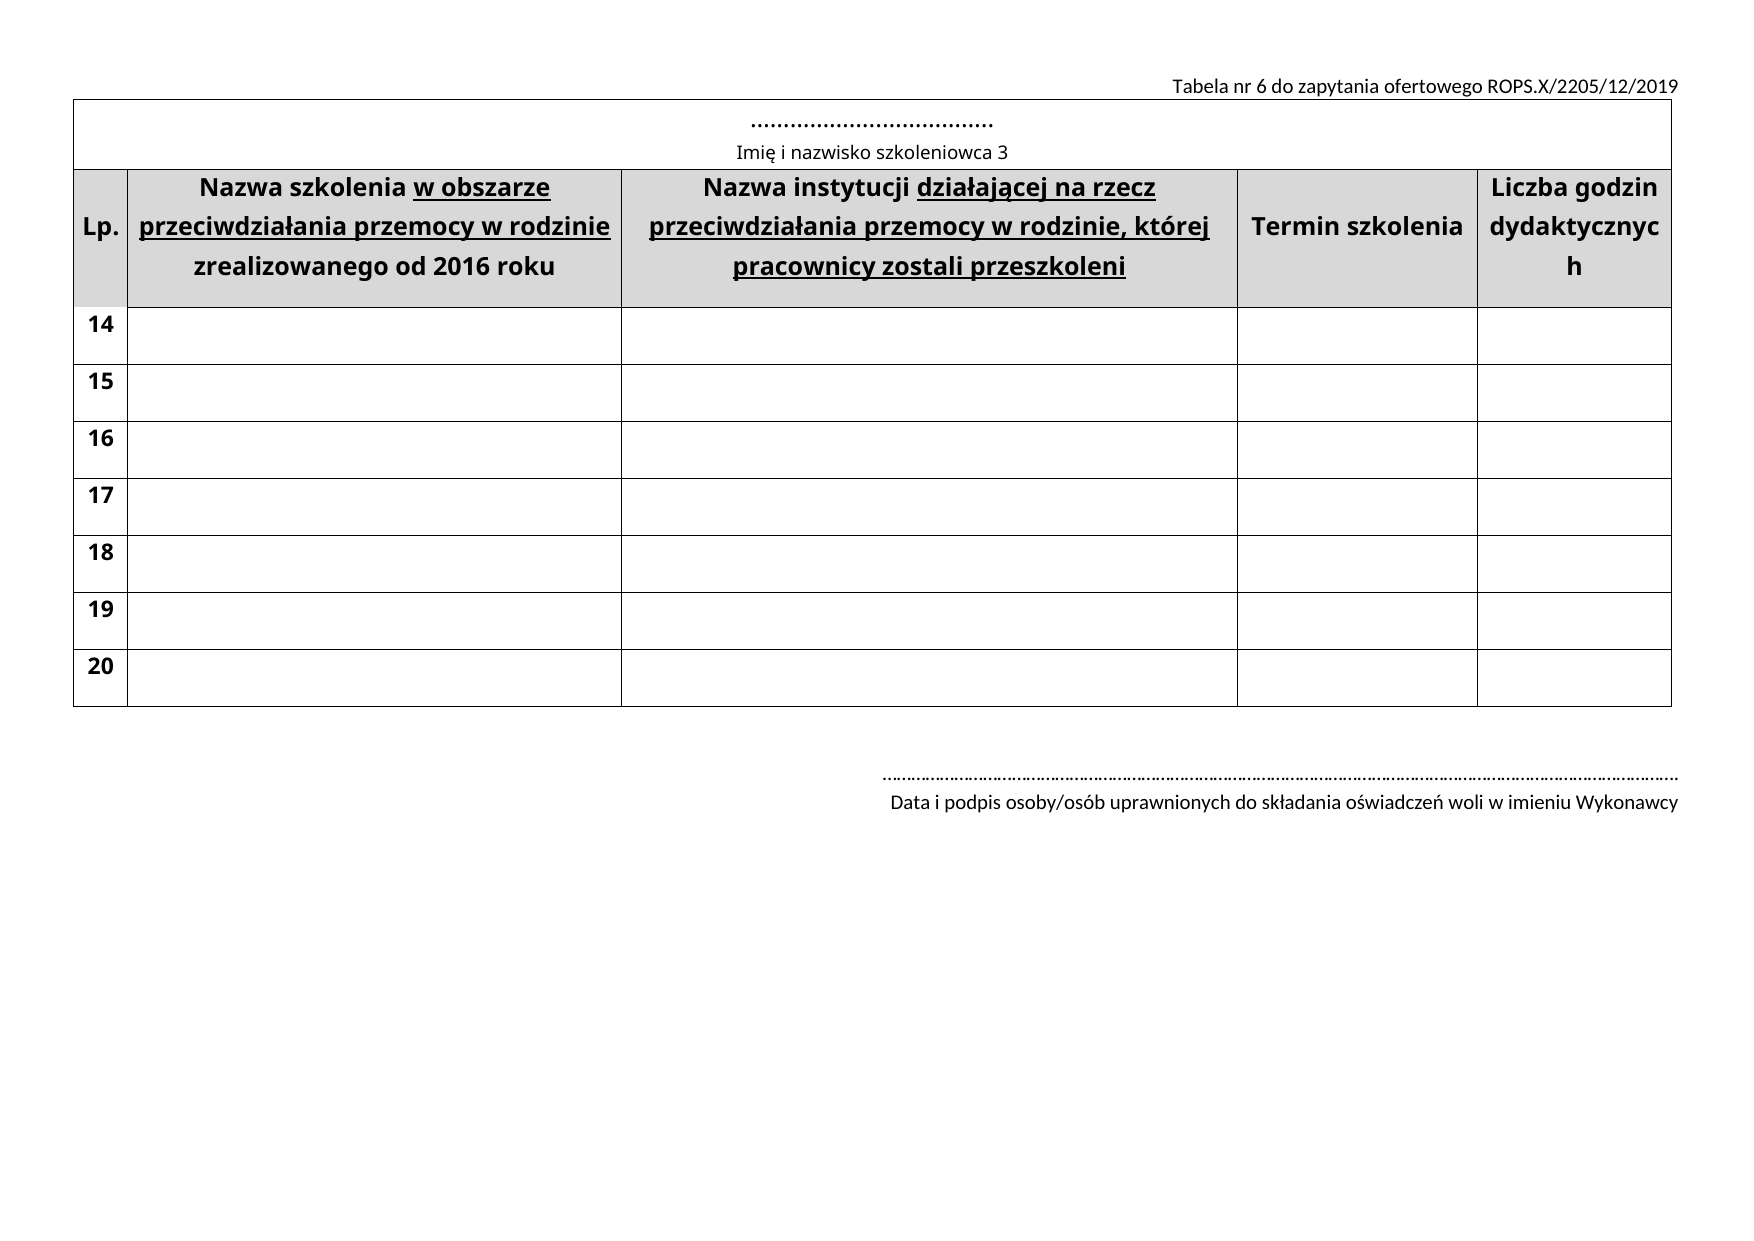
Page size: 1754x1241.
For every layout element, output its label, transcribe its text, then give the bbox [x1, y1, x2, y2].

table_cell [128, 422, 621, 478]
table_cell Nazwa instytucji działającej na rzecz przeciwdziałania przemocy w rodzinie, której pracownicy zostali przeszkoleni [622, 170, 1237, 307]
table_cell [1478, 593, 1671, 649]
table_cell [1478, 479, 1671, 535]
table_cell [622, 593, 1237, 649]
table_cell 14 [74, 307, 127, 364]
table_cell [1238, 308, 1477, 364]
text Data i podpis osoby/osób uprawnionych do składania oświadczeń woli w imieniu Wykonawcy [75, 789, 1679, 814]
table_cell [128, 308, 621, 364]
table_cell [128, 593, 621, 649]
table_cell [622, 422, 1237, 478]
table_cell [1238, 593, 1477, 649]
table_cell [1478, 365, 1671, 421]
table_cell [1238, 365, 1477, 421]
table_cell [1238, 479, 1477, 535]
table_cell [128, 536, 621, 592]
table_cell 15 [74, 365, 127, 421]
table_cell Termin szkolenia [1238, 170, 1477, 307]
table_cell [622, 308, 1237, 364]
table_cell [1238, 650, 1477, 706]
table_cell [1238, 536, 1477, 592]
table_cell [622, 365, 1237, 421]
table_cell [128, 650, 621, 706]
table_cell 20 [74, 650, 127, 706]
table_cell 19 [74, 593, 127, 649]
table_cell 18 [74, 536, 127, 592]
table_cell [1478, 308, 1671, 364]
table_cell [622, 650, 1237, 706]
table_cell Lp. [74, 170, 127, 307]
table_cell [1478, 536, 1671, 592]
table_cell Nazwa szkolenia w obszarze przeciwdziałania przemocy w rodzinie zrealizowanego od 2016 roku [128, 170, 621, 307]
table_header ………………..…………….. Imię i nazwisko szkoleniowca 3 [74, 100, 1671, 169]
text …………………………………………………………………………………………………………………………………………………. [75, 760, 1679, 785]
table_cell 16 [74, 422, 127, 478]
table_cell [1238, 422, 1477, 478]
table_cell Liczba godzin dydaktycznych [1478, 170, 1671, 307]
table_cell [128, 365, 621, 421]
table_cell [128, 479, 621, 535]
table_cell [622, 479, 1237, 535]
table_cell [622, 536, 1237, 592]
table_cell [1478, 650, 1671, 706]
table_cell 17 [74, 479, 127, 535]
table_cell [1478, 422, 1671, 478]
